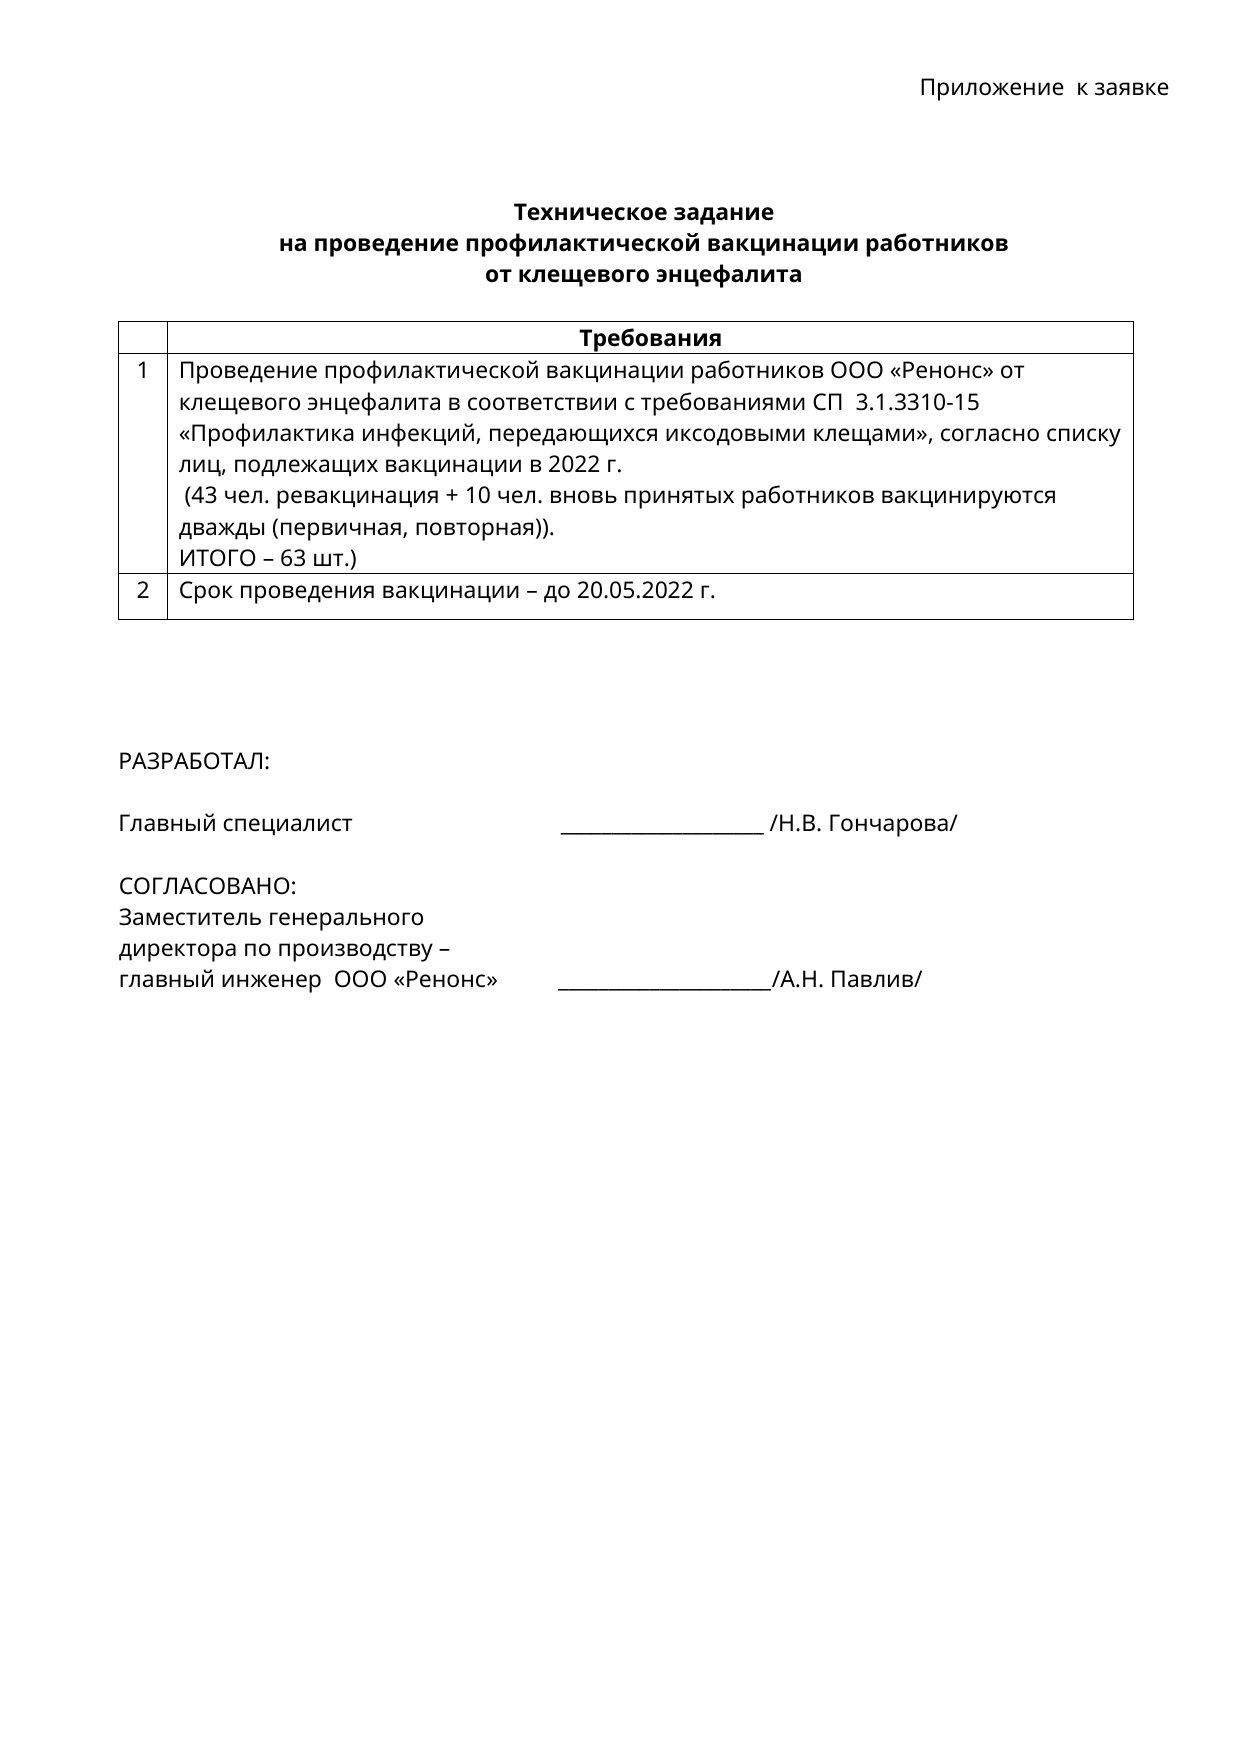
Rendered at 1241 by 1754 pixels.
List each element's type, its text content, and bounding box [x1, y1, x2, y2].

table_cell 1 [119, 354, 167, 573]
text от клещевого энцефалита [118, 258, 1169, 289]
table_header _____________________/А.Н. Павлив/ [558, 838, 1161, 1088]
text на проведение профилактической вакцинации работников [118, 227, 1169, 258]
text Приложение к заявке [118, 71, 1169, 102]
text РАЗРАБОТАЛ: [118, 744, 1169, 776]
text Главный специалист ____________________ /Н.В. Гончарова/ [118, 807, 1169, 838]
table_header Требования [168, 322, 1133, 353]
table_cell Проведение профилактической вакцинации работников ООО «Ренонс» от клещевого энцефалита в соответствии с требованиями СП 3.1.3310-15 «Профилактика инфекций, передающихся иксодовыми клещами», согласно списку лиц, подлежащих вакцинации в 2022 г. (43 чел. ревакцинация + 10 чел. вновь принятых работников вакцинируются дважды (первичная, повторная)). ИТОГО – 63 шт.) [168, 354, 1133, 573]
table_cell 2 [119, 574, 167, 618]
table_header СОГЛАСОВАНО: Заместитель генерального директора по производству – главный инженер ООО «Ренонс» [118, 838, 558, 1088]
table_header [119, 322, 167, 353]
text Техническое задание [118, 196, 1169, 227]
table_cell Срок проведения вакцинации – до 20.05.2022 г. [168, 574, 1133, 618]
